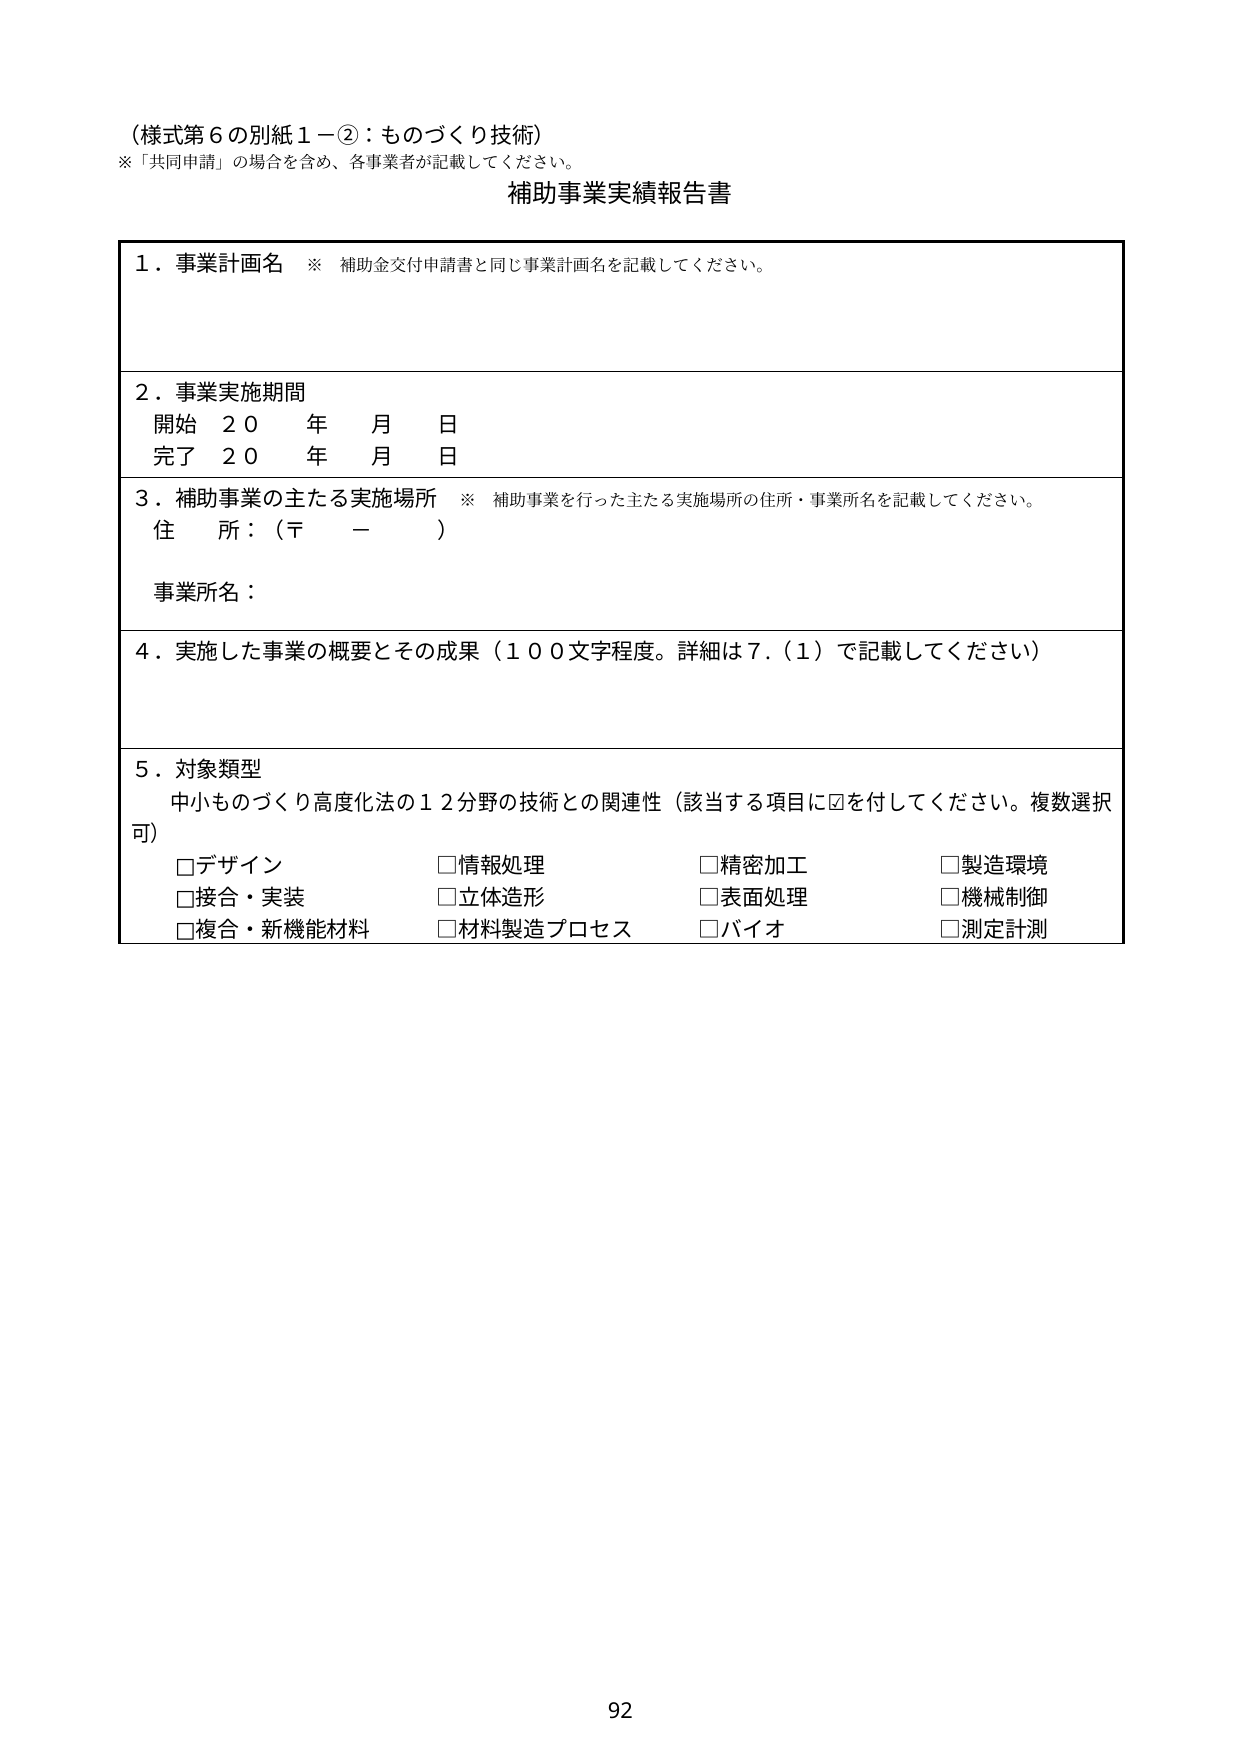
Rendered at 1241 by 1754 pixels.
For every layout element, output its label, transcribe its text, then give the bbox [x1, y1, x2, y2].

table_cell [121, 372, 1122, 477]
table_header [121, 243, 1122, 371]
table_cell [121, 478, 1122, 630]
text 補助事業実績報告書 [118, 174, 1122, 210]
text ※「共同申請」の場合を含め、各事業者が記載してください。 [118, 150, 1122, 174]
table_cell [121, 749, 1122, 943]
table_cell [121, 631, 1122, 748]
text （様式第６の別紙１－②：ものづくり技術） [118, 118, 1122, 150]
